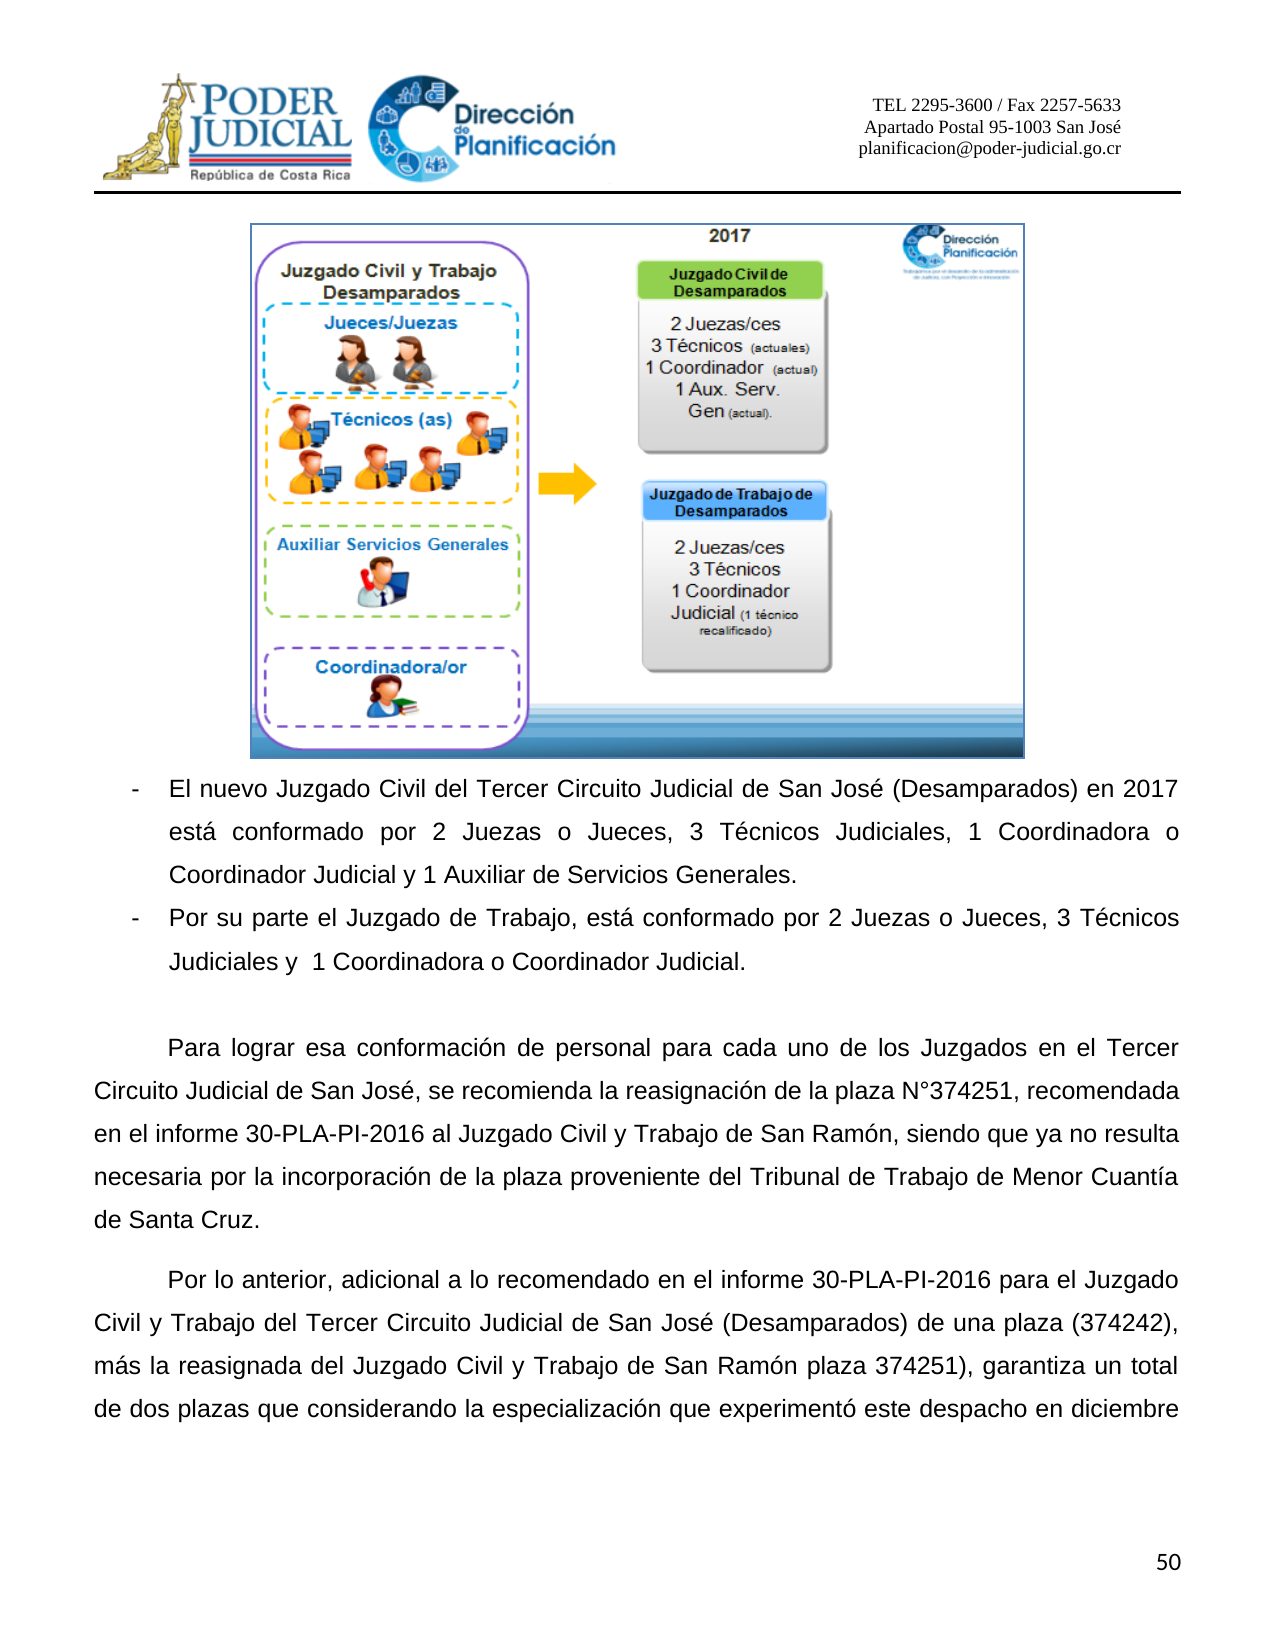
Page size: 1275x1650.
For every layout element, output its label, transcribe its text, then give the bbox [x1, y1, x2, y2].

text Para lograr esa conformación de personal para cada uno de los Juzgados en el Tercer Circuito Judicial de San José, se recomienda la reasignación de la plaza N°374251, recomendada en el informe 30-PLA-PI-2016 al Juzgado Civil y Trabajo de San Ramón, siendo que ya no resulta necesaria por la incorporación de la plaza proveniente del Tribunal de Trabajo de Menor Cuantía de Santa Cruz. [94, 1033, 1181, 1234]
picture [252, 225, 1023, 757]
picture [363, 67, 619, 184]
picture [102, 70, 353, 181]
list Por su parte el Juzgado de Trabajo, está conformado por 2 Juezas o Jueces, 3 Técnicos Judiciales y 1 Coordinadora o Coordinador Judicial. [131, 903, 1181, 975]
list El nuevo Juzgado Civil del Tercer Circuito Judicial de San José (Desamparados) en 2017 está conformado por 2 Juezas o Jueces, 3 Técnicos Judiciales, 1 Coordinadora o Coordinador Judicial y 1 Auxiliar de Servicios Generales. [131, 774, 1181, 889]
